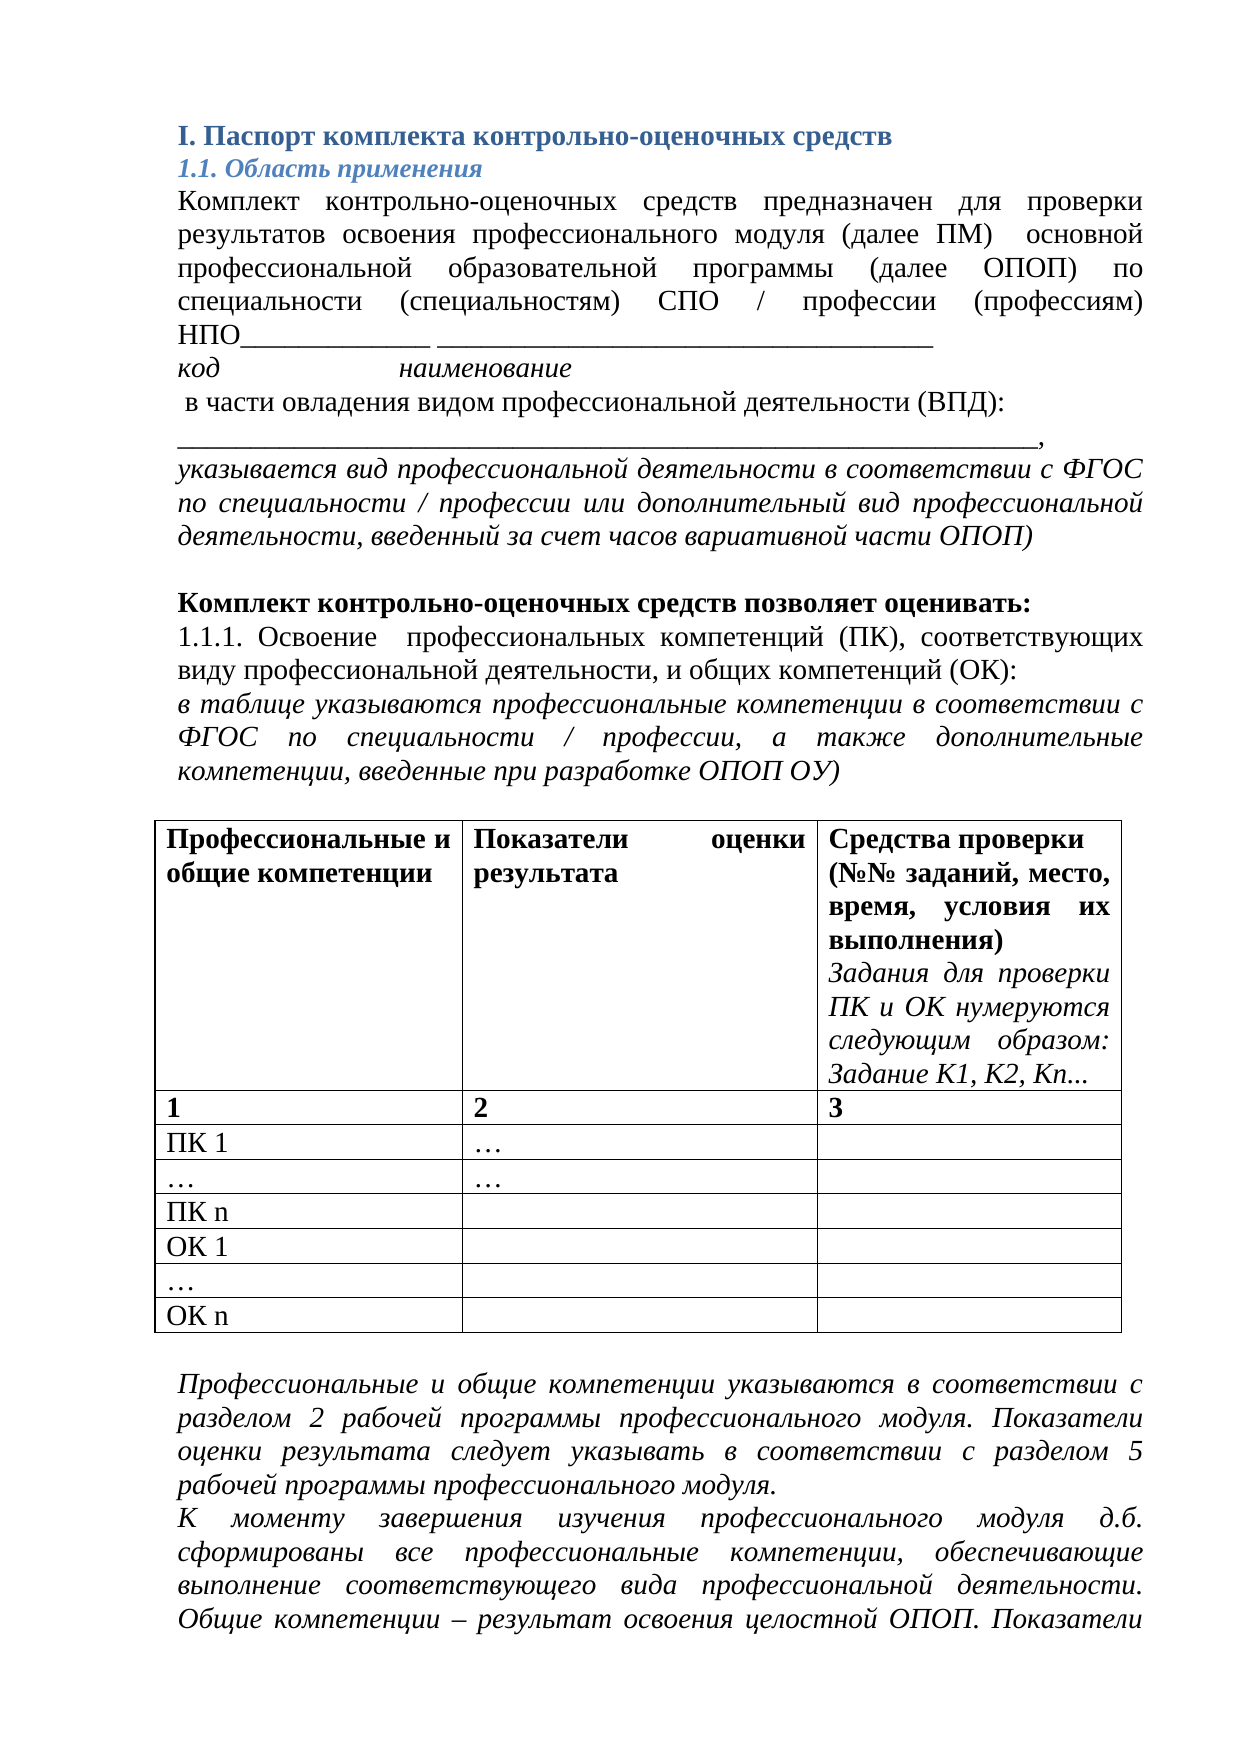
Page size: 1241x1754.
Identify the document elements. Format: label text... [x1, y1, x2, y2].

table_cell [818, 1160, 1121, 1193]
subtitle I. Паспорт комплекта контрольно-оценочных средств [177, 118, 1144, 152]
table_cell [818, 1194, 1121, 1228]
text Профессиональные и общие компетенции указываются в соответствии с разделом 2 рабочей программы профессионального модуля. Показатели оценки результата следует указывать в соответствии с разделом 5 рабочей программы профессионального модуля. [177, 1366, 1144, 1500]
table_cell [818, 1125, 1121, 1159]
table_cell [818, 1298, 1121, 1332]
table_cell ОК n [156, 1298, 462, 1332]
text указывается вид профессиональной деятельности в соответствии с ФГОС по специальности / профессии или дополнительный вид профессиональной деятельности, введенный за счет часов вариативной части ОПОП) [177, 451, 1144, 552]
table_cell [463, 1264, 817, 1297]
table_cell [463, 1298, 817, 1332]
table_cell [463, 1229, 817, 1262]
table_cell … [463, 1160, 817, 1193]
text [177, 1500, 1144, 1634]
text в части овладения видом профессиональной деятельности (ВПД): [177, 384, 1144, 418]
table_cell [818, 1229, 1121, 1262]
text Комплект контрольно-оценочных средств предназначен для проверки результатов освоения профессионального модуля (далее ПМ) основной профессиональной образовательной программы (далее ОПОП) по специальности (специальностям) СПО / профессии (профессиям) НПО_____________ __________________________________ [177, 183, 1144, 351]
table_cell 2 [463, 1091, 817, 1124]
text код наименование [177, 351, 1144, 384]
table_cell … [463, 1125, 817, 1159]
table_header Профессиональные и общие компетенции [156, 821, 462, 1089]
text ___________________________________________________________, [177, 418, 1144, 451]
table_cell 1 [156, 1091, 462, 1124]
table_header Средства проверки (№№ заданий, место, время, условия их выполнения) Задания для проверки ПК и ОК нумеруются следующим образом: Задание К1, К2, Кn... [818, 821, 1121, 1089]
table_cell … [156, 1160, 462, 1193]
table_cell ОК 1 [156, 1229, 462, 1262]
table_cell 3 [818, 1091, 1121, 1124]
table_header Показатели оценки результата [463, 821, 817, 1089]
table_cell ПК n [156, 1194, 462, 1228]
text 1.1.1. Освоение профессиональных компетенций (ПК), соответствующих виду профессиональной деятельности, и общих компетенций (ОК): [177, 619, 1144, 686]
table_cell … [156, 1264, 462, 1297]
table_cell [818, 1264, 1121, 1297]
table_cell ПК 1 [156, 1125, 462, 1159]
subtitle 1.1. Область применения [177, 152, 1144, 183]
text Комплект контрольно-оценочных средств позволяет оценивать: [177, 585, 1144, 619]
table_cell [463, 1194, 817, 1228]
text в таблице указываются профессиональные компетенции в соответствии с ФГОС по специальности / профессии, а также дополнительные компетенции, введенные при разработке ОПОП ОУ) [177, 686, 1144, 787]
